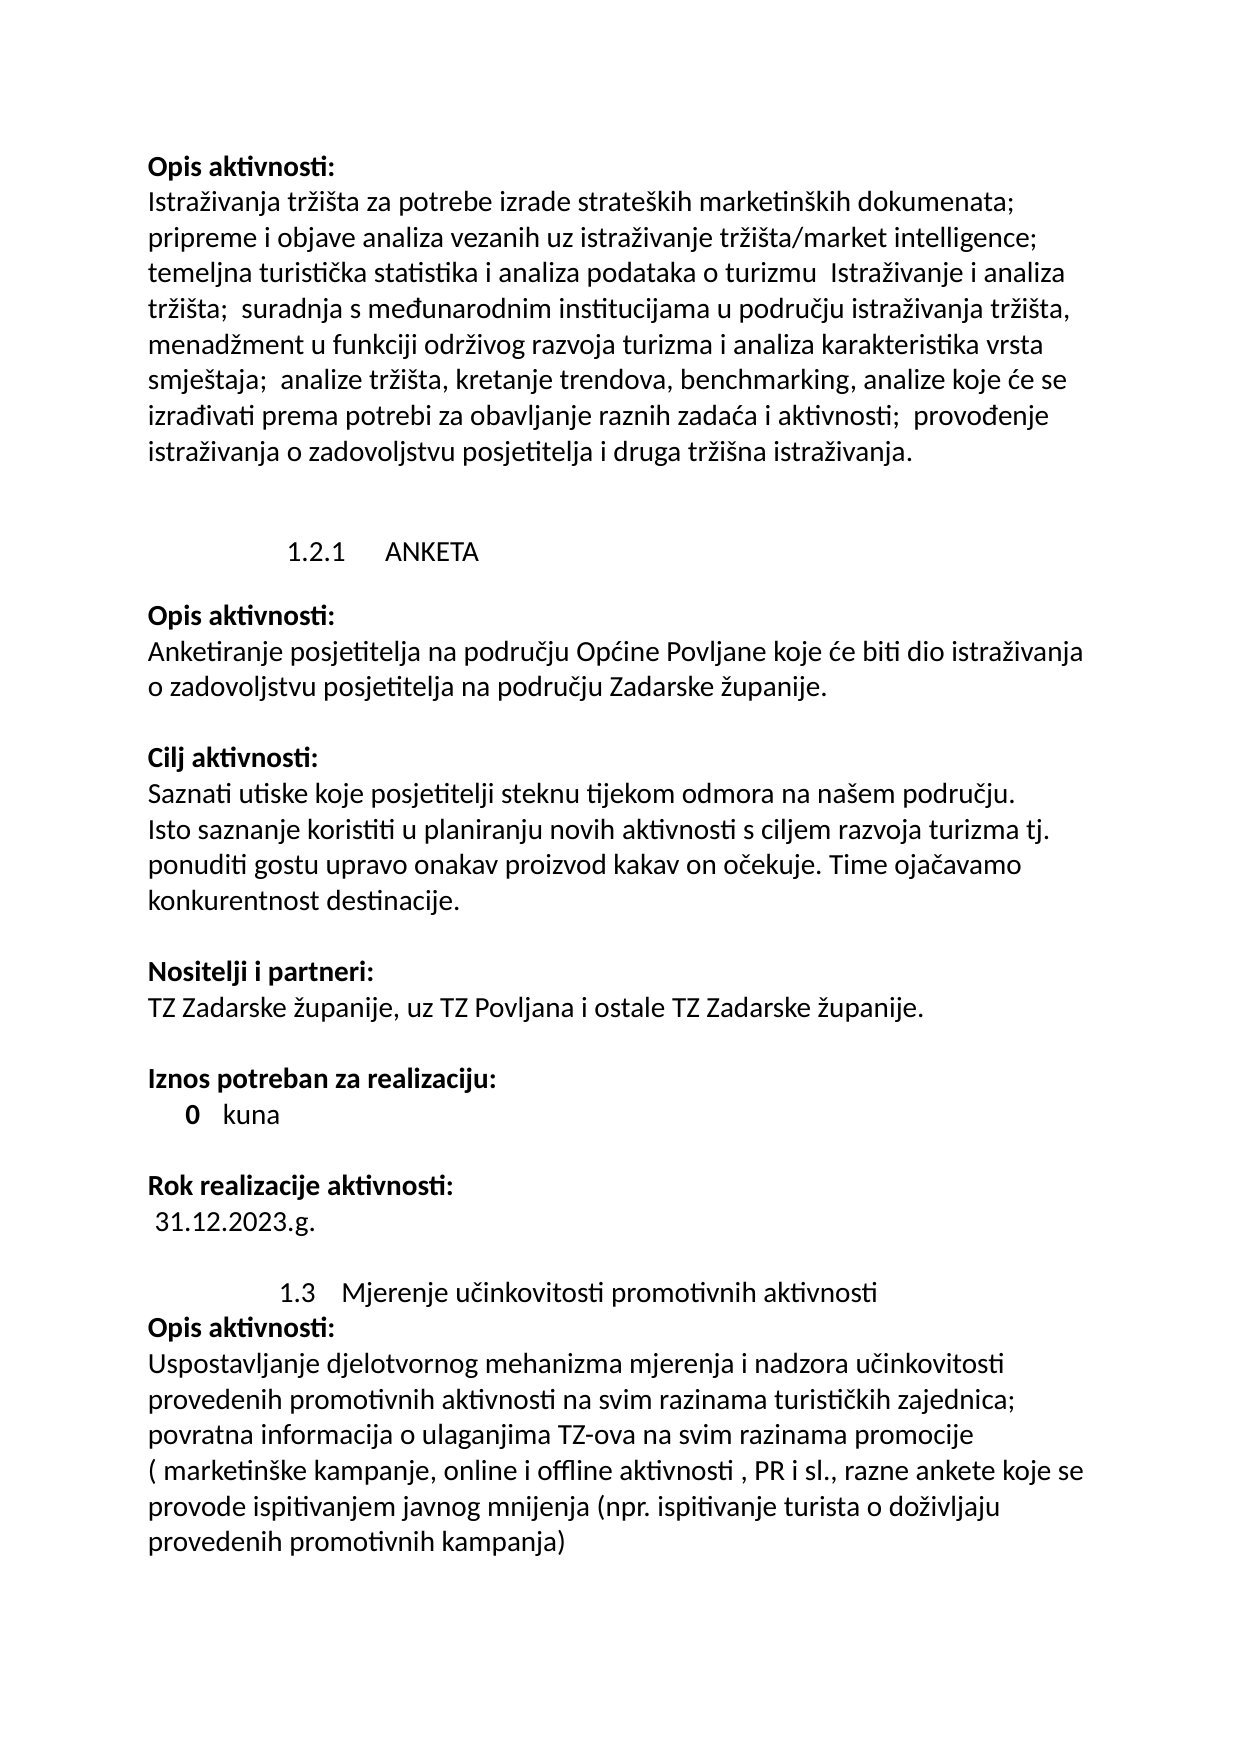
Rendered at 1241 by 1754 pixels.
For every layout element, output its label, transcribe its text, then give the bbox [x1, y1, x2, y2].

text Opis aktivnosti: [148, 148, 1092, 183]
text TZ Zadarske županije, uz TZ Povljana i ostale TZ Zadarske županije. [148, 989, 1092, 1024]
text 31.12.2023.g. [148, 1203, 1092, 1238]
text Nositelji i partneri: [148, 953, 1092, 989]
text Iznos potreban za realizaciju: [148, 1060, 1092, 1096]
text Opis aktivnosti: [148, 1309, 1092, 1345]
text Opis aktivnosti: [148, 597, 1092, 633]
text Saznati utiske koje posjetitelji steknu tijekom odmora na našem području. [148, 775, 1092, 811]
text Istraživanja tržišta za potrebe izrade strateških marketinških dokumenata; pripreme i objave analiza vezanih uz istraživanje tržišta/market intelligence; temeljna turistička statistika i analiza podataka o turizmu Istraživanje i analiza tržišta; suradnja s međunarodnim institucijama u području istraživanja tržišta, menadžment u funkciji održivog razvoja turizma i analiza karakteristika vrsta smještaja; analize tržišta, kretanje trendova, benchmarking, analize koje će se izrađivati prema potrebi za obavljanje raznih zadaća i aktivnosti; provođenje istraživanja o zadovoljstvu posjetitelja i druga tržišna istraživanja. [148, 183, 1092, 468]
list Mjerenje učinkovitosti promotivnih aktivnosti [278, 1274, 1092, 1309]
text Anketiranje posjetitelja na području Općine Povljane koje će biti dio istraživanja o zadovoljstvu posjetitelja na području Zadarske županije. [148, 633, 1092, 704]
text Isto saznanje koristiti u planiranju novih aktivnosti s ciljem razvoja turizma tj. ponuditi gostu upravo onakav proizvod kakav on očekuje. Time ojačavamo konkurentnost destinacije. [148, 811, 1092, 918]
text Cilj aktivnosti: [148, 739, 1092, 775]
text Uspostavljanje djelotvornog mehanizma mjerenja i nadzora učinkovitosti provedenih promotivnih aktivnosti na svim razinama turističkih zajednica; povratna informacija o ulaganjima TZ-ova na svim razinama promocije ( marketinške kampanje, online i offline aktivnosti , PR i sl., razne ankete koje se provode ispitivanjem javnog mnijenja (npr. ispitivanje turista o doživljaju provedenih promotivnih kampanja) [148, 1345, 1092, 1559]
text 1.2.1 ANKETA [260, 533, 1092, 568]
list kuna [185, 1096, 1092, 1131]
text Rok realizacije aktivnosti: [148, 1167, 1092, 1203]
